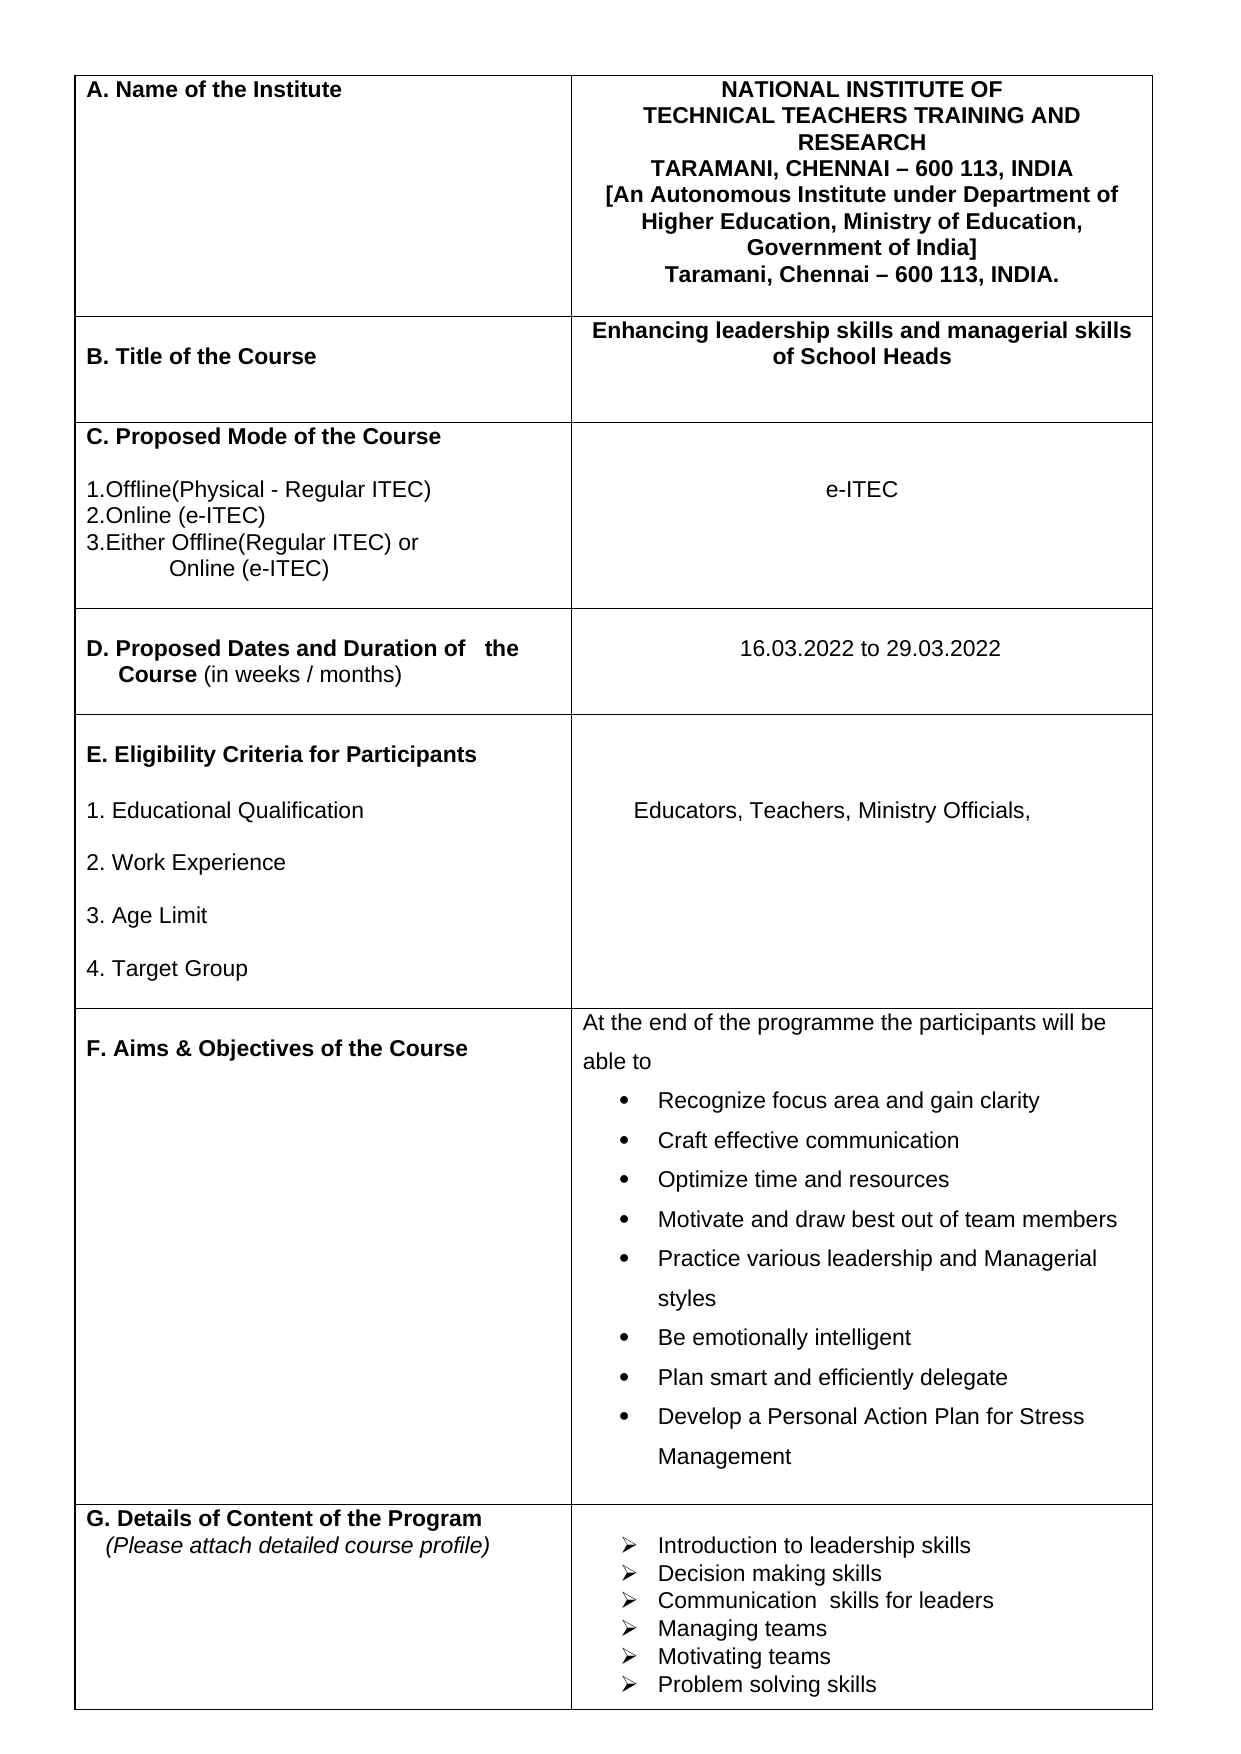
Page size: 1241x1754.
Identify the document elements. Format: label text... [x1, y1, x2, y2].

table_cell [572, 1505, 1152, 1708]
table_cell At the end of the programme the participants will be able to Recognize focus area and gain clarity Craft effective communication Optimize time and resources Motivate and draw best out of team members Practice various leadership and Managerial styles Be emotionally intelligent Plan smart and efficiently delegate Develop a Personal Action Plan for Stress Management [572, 1009, 1152, 1504]
table_cell C. Proposed Mode of the Course 1.Offline(Physical - Regular ITEC) 2.Online (e-ITEC) 3.Either Offline(Regular ITEC) or Online (e-ITEC) [76, 423, 571, 608]
table_cell e-ITEC [572, 423, 1152, 608]
table_cell Enhancing leadership skills and managerial skills of School Heads [572, 317, 1152, 422]
table_cell E. Eligibility Criteria for Participants 1. Educational Qualification 2. Work Experience 3. Age Limit 4. Target Group [76, 715, 571, 1007]
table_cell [76, 1505, 571, 1708]
table_cell B. Title of the Course [76, 317, 571, 422]
table_cell 16.03.2022 to 29.03.2022 [572, 609, 1152, 714]
table_header NATIONAL INSTITUTE OF TECHNICAL TEACHERS TRAINING AND RESEARCH TARAMANI, CHENNAI – 600 113, INDIA [An Autonomous Institute under Department of Higher Education, Ministry of Education, Government of India] Taramani, Chennai – 600 113, INDIA. [572, 76, 1152, 316]
table_header A. Name of the Institute [76, 76, 571, 316]
table_cell F. Aims & Objectives of the Course [76, 1009, 571, 1504]
table_cell D. Proposed Dates and Duration of the Course (in weeks / months) [76, 609, 571, 714]
table_cell Educators, Teachers, Ministry Officials, [572, 715, 1152, 1007]
